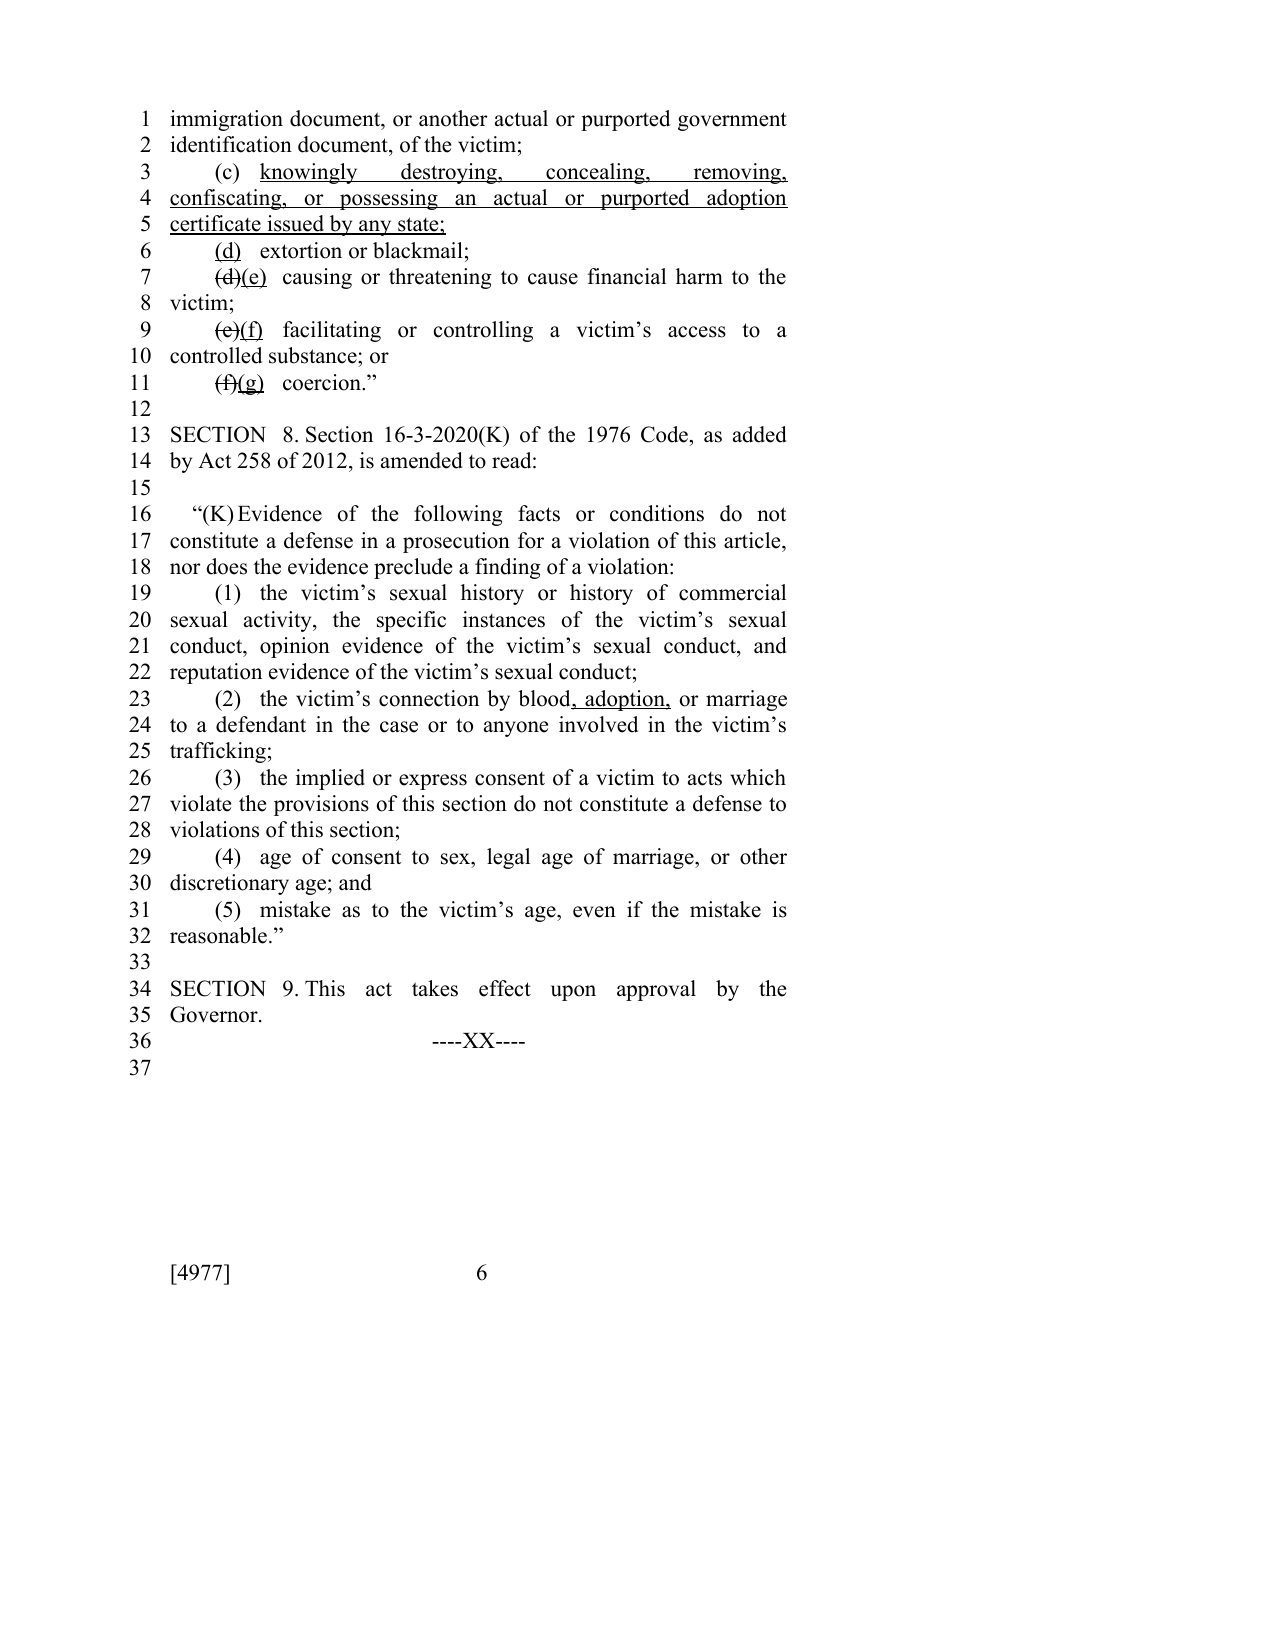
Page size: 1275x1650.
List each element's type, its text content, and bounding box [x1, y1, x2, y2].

text (3) the implied or express consent of a victim to acts which violate the provisions of this section do not constitute a defense to violations of this section; [169, 764, 787, 843]
text (c) knowingly destroying, concealing, removing, confiscating, or possessing an actual or purported adoption certificate issued by any state; [169, 158, 787, 207]
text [169, 105, 787, 158]
text (c) knowingly destroying, concealing, removing, confiscating, or possessing an actual or purported adoption certificate issued by any state; [169, 208, 787, 237]
text ----XX---- [169, 1027, 787, 1054]
text (f)(g) coercion.” [169, 368, 787, 395]
text (2) the victim’s connection by blood, adoption, or marriage to a defendant in the case or to anyone involved in the victim’s trafficking; [169, 685, 787, 764]
text (5) mistake as to the victim’s age, even if the mistake is reasonable.” [169, 896, 787, 948]
text (d) extortion or blackmail; [169, 237, 787, 263]
text (4) age of consent to sex, legal age of marriage, or other discretionary age; and [169, 843, 787, 896]
text (1) the victim’s sexual history or history of commercial sexual activity, the specific instances of the victim’s sexual conduct, opinion evidence of the victim’s sexual conduct, and reputation evidence of the victim’s sexual conduct; [169, 579, 787, 685]
text (e)(f) facilitating or controlling a victim’s access to a controlled substance; or [169, 316, 787, 368]
text (d)(e) causing or threatening to cause financial harm to the victim; [169, 263, 787, 316]
text SECTION 8. Section 16-3-2020(K) of the 1976 Code, as added by Act 258 of 2012, is amended to read: [169, 421, 787, 474]
text “(K) Evidence of the following facts or conditions do not constitute a defense in a prosecution for a violation of this article, nor does the evidence preclude a finding of a violation: [169, 500, 787, 579]
text SECTION 9. This act takes effect upon approval by the Governor. [169, 975, 787, 1027]
